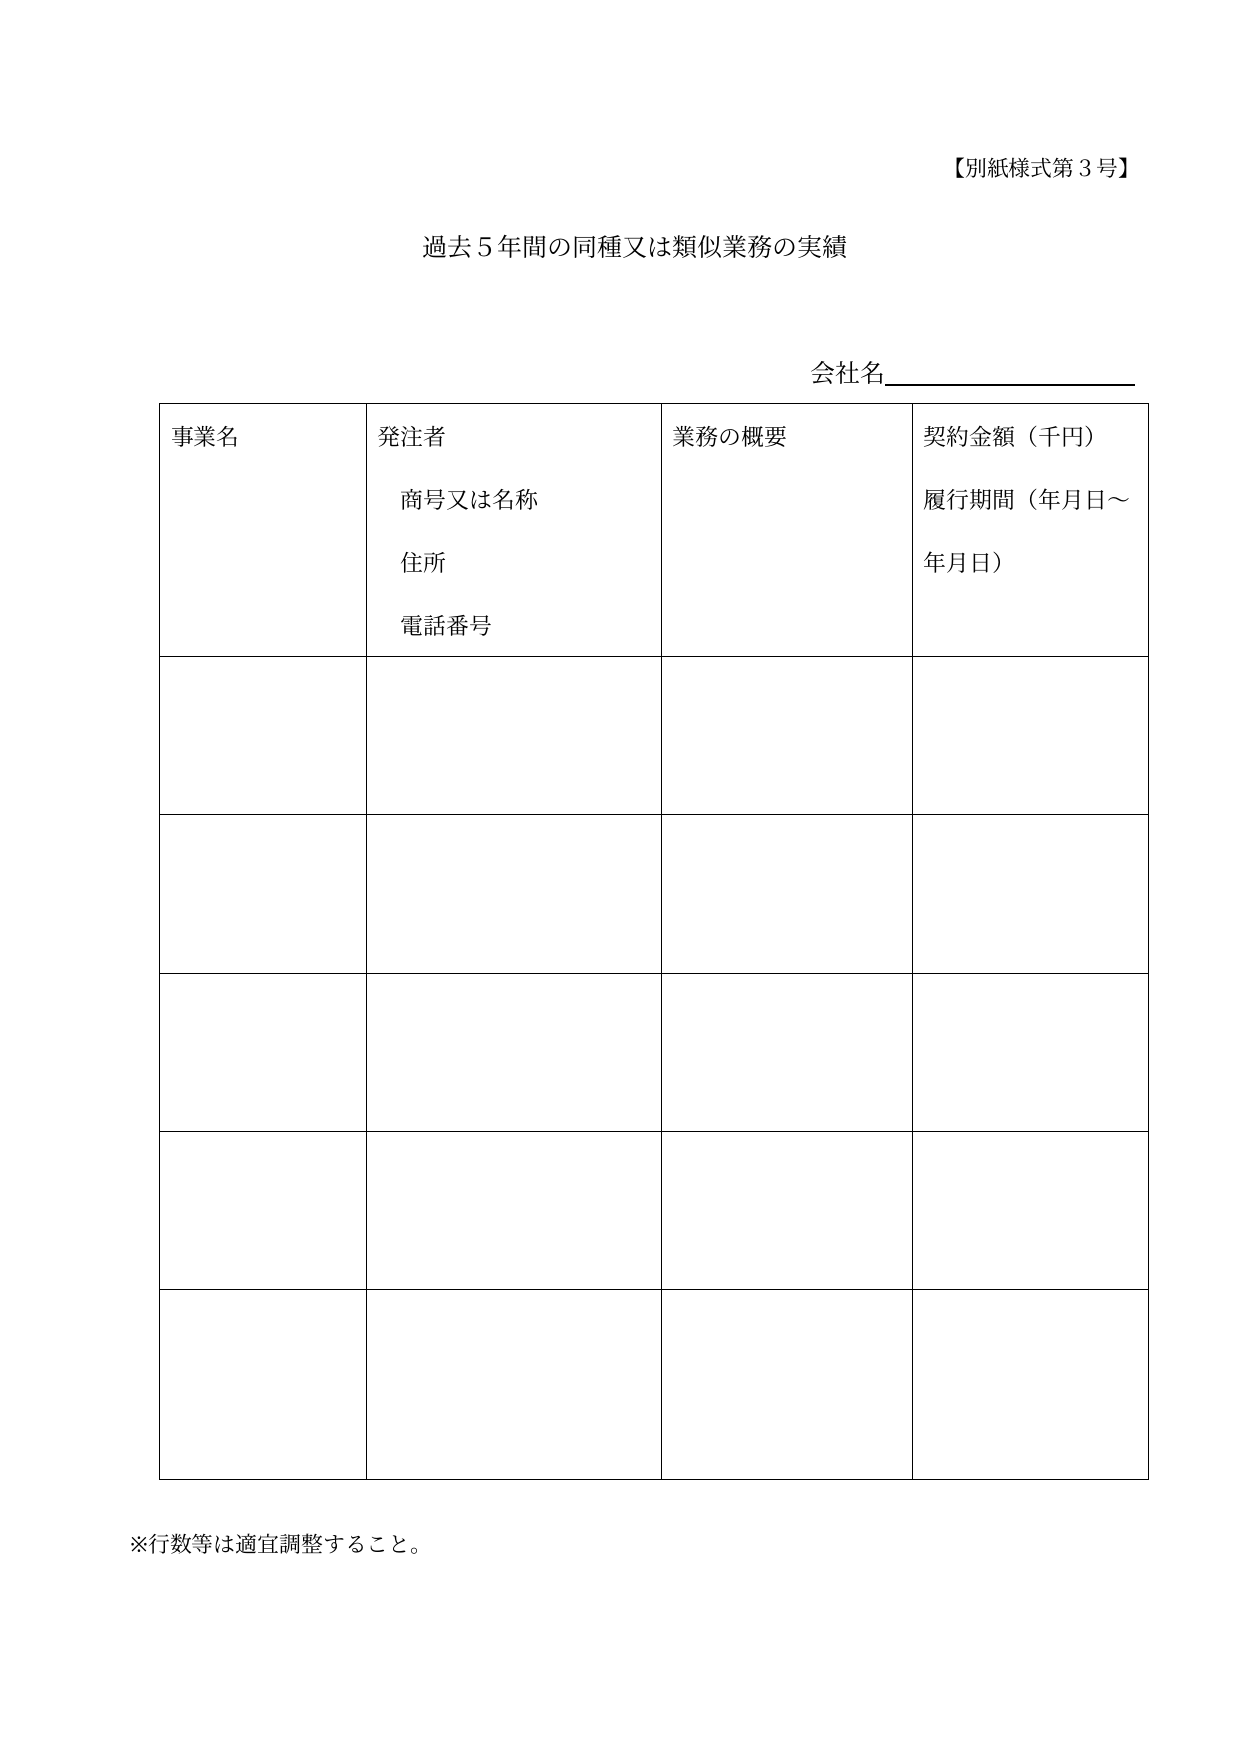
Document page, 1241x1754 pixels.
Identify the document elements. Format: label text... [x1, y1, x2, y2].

table_cell [662, 815, 912, 973]
table_cell [662, 974, 912, 1131]
table_cell [367, 974, 661, 1131]
table_header 発注者 商号又は名称 住所 電話番号 [367, 404, 661, 656]
text 【別紙様式第３号】 [130, 152, 1140, 183]
text ※行数等は適宜調整すること。 [130, 1512, 1140, 1574]
table_cell [160, 815, 366, 973]
table_cell [160, 1290, 366, 1479]
table_header 契約金額（千円） 履行期間（年月日～年月日） [913, 404, 1148, 656]
table_cell [913, 1132, 1148, 1289]
text 会社名 [130, 340, 1140, 403]
table_cell [160, 657, 366, 814]
table_cell [367, 1290, 661, 1479]
table_cell [913, 1290, 1148, 1479]
table_cell [662, 657, 912, 814]
table_cell [160, 1132, 366, 1289]
table_cell [913, 815, 1148, 973]
text 過去５年間の同種又は類似業務の実績 [130, 214, 1140, 277]
table_cell [160, 974, 366, 1131]
table_header 業務の概要 [662, 404, 912, 656]
table_cell [913, 974, 1148, 1131]
table_cell [662, 1290, 912, 1479]
table_cell [367, 1132, 661, 1289]
table_header 事業名 [160, 404, 366, 656]
table_cell [913, 657, 1148, 814]
table_cell [367, 815, 661, 973]
table_cell [367, 657, 661, 814]
table_cell [662, 1132, 912, 1289]
